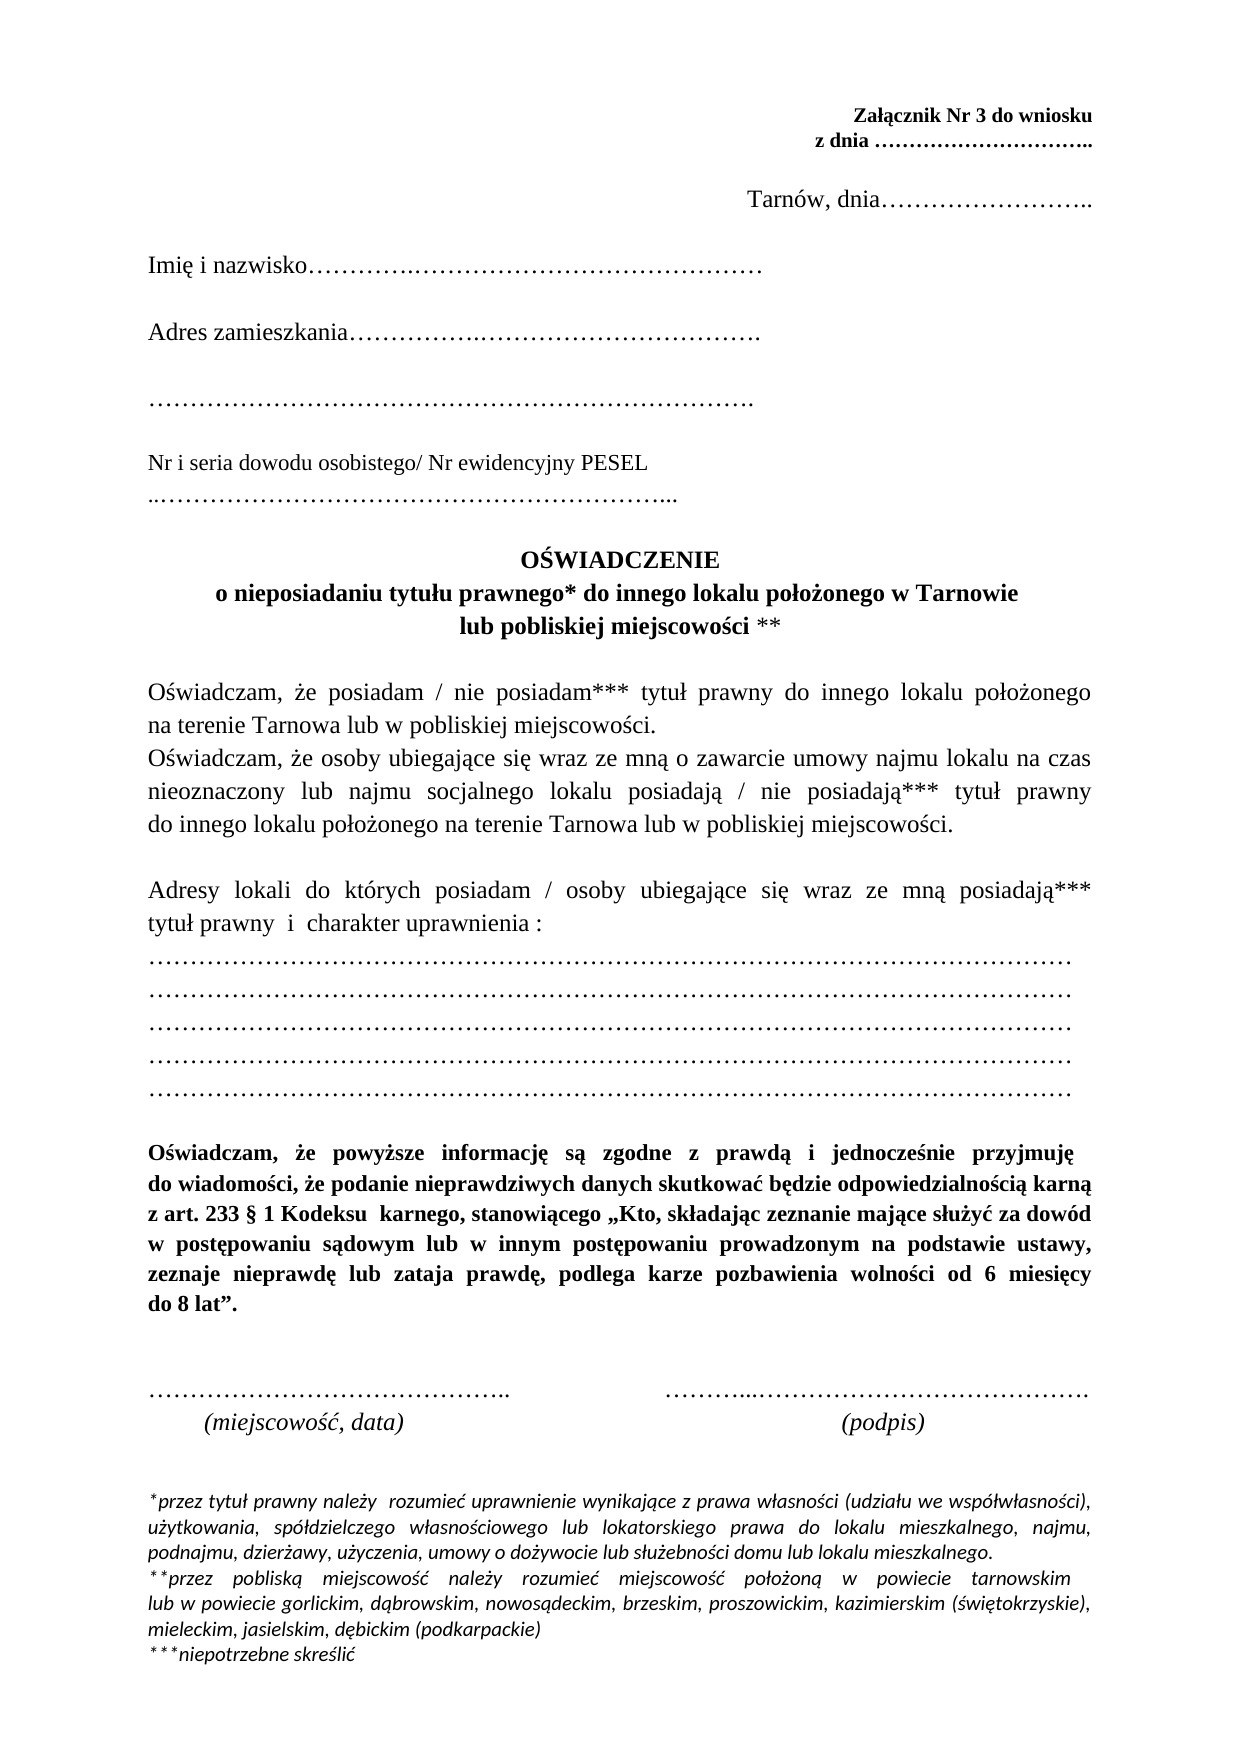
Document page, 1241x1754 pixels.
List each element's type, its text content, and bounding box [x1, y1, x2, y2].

text Oświadczam, że osoby ubiegające się wraz ze mną o zawarcie umowy najmu lokalu na czas nieoznaczony lub najmu socjalnego lokalu posiadają / nie posiadają*** tytuł prawny do innego lokalu położonego na terenie Tarnowa lub w pobliskiej miejscowości. [148, 743, 1093, 838]
text **przez pobliską miejscowość należy rozumieć miejscowość położoną w powiecie tarnowskim lub w powiecie gorlickim, dąbrowskim, nowosądeckim, brzeskim, proszowickim, kazimierskim (świętokrzyskie), mieleckim, jasielskim, dębickim (podkarpackie) [148, 1565, 1093, 1641]
text ..……………………………………………………... [148, 479, 1093, 508]
text ***niepotrzebne skreślić [148, 1641, 1093, 1667]
text ………………………………………………………………………………………………………………………………………………………………………………………………………………………………………………………………………………………………………………………………………………………………………………………………………… [148, 941, 1093, 1069]
text (miejscowość, data) (podpis) [148, 1407, 1093, 1436]
text ………………………………………………………………. [148, 383, 1093, 411]
text Tarnów, dnia…………………….. [148, 184, 1093, 213]
text Nr i seria dowodu osobistego/ Nr ewidencyjny PESEL [148, 449, 1093, 475]
text z dnia ………………………….. [442, 127, 1093, 152]
text Imię i nazwisko………….…………………………………… [148, 251, 1093, 279]
text …………………………………….. ………...…………………………………. [148, 1374, 1093, 1403]
text Oświadczam, że posiadam / nie posiadam*** tytuł prawny do innego lokalu położonego na terenie Tarnowa lub w pobliskiej miejscowości. [148, 677, 1093, 739]
text *przez tytuł prawny należy rozumieć uprawnienie wynikające z prawa własności (udziału we współwłasności), użytkowania, spółdzielczego własnościowego lub lokatorskiego prawa do lokalu mieszkalnego, najmu, podnajmu, dzierżawy, użyczenia, umowy o dożywocie lub służebności domu lub lokalu mieszkalnego. [148, 1489, 1093, 1565]
text Adresy lokali do których posiadam / osoby ubiegające się wraz ze mną posiadają*** tytuł prawny i charakter uprawnienia : [148, 875, 1093, 937]
text OŚWIADCZENIE [148, 545, 1093, 574]
text Oświadczam, że powyższe informację są zgodne z prawdą i jednocześnie przyjmuję do wiadomości, że podanie nieprawdziwych danych skutkować będzie odpowiedzialnością karną z art. 233 § 1 Kodeksu karnego, stanowiącego „Kto, składając zeznanie mające służyć za dowód w postępowaniu sądowym lub w innym postępowaniu prowadzonym na podstawie ustawy, zeznaje nieprawdę lub zataja prawdę, podlega karze pozbawienia wolności od 6 miesięcy do 8 lat”. [148, 1139, 1093, 1317]
text o nieposiadaniu tytułu prawnego* do innego lokalu położonego w Tarnowie lub pobliskiej miejscowości ** [148, 578, 1093, 640]
text Adres zamieszkania…………….……………………………. [148, 317, 1093, 345]
text Załącznik Nr 3 do wniosku [148, 103, 1093, 127]
text ………………………………………………………………………………………………… [148, 1073, 1093, 1102]
